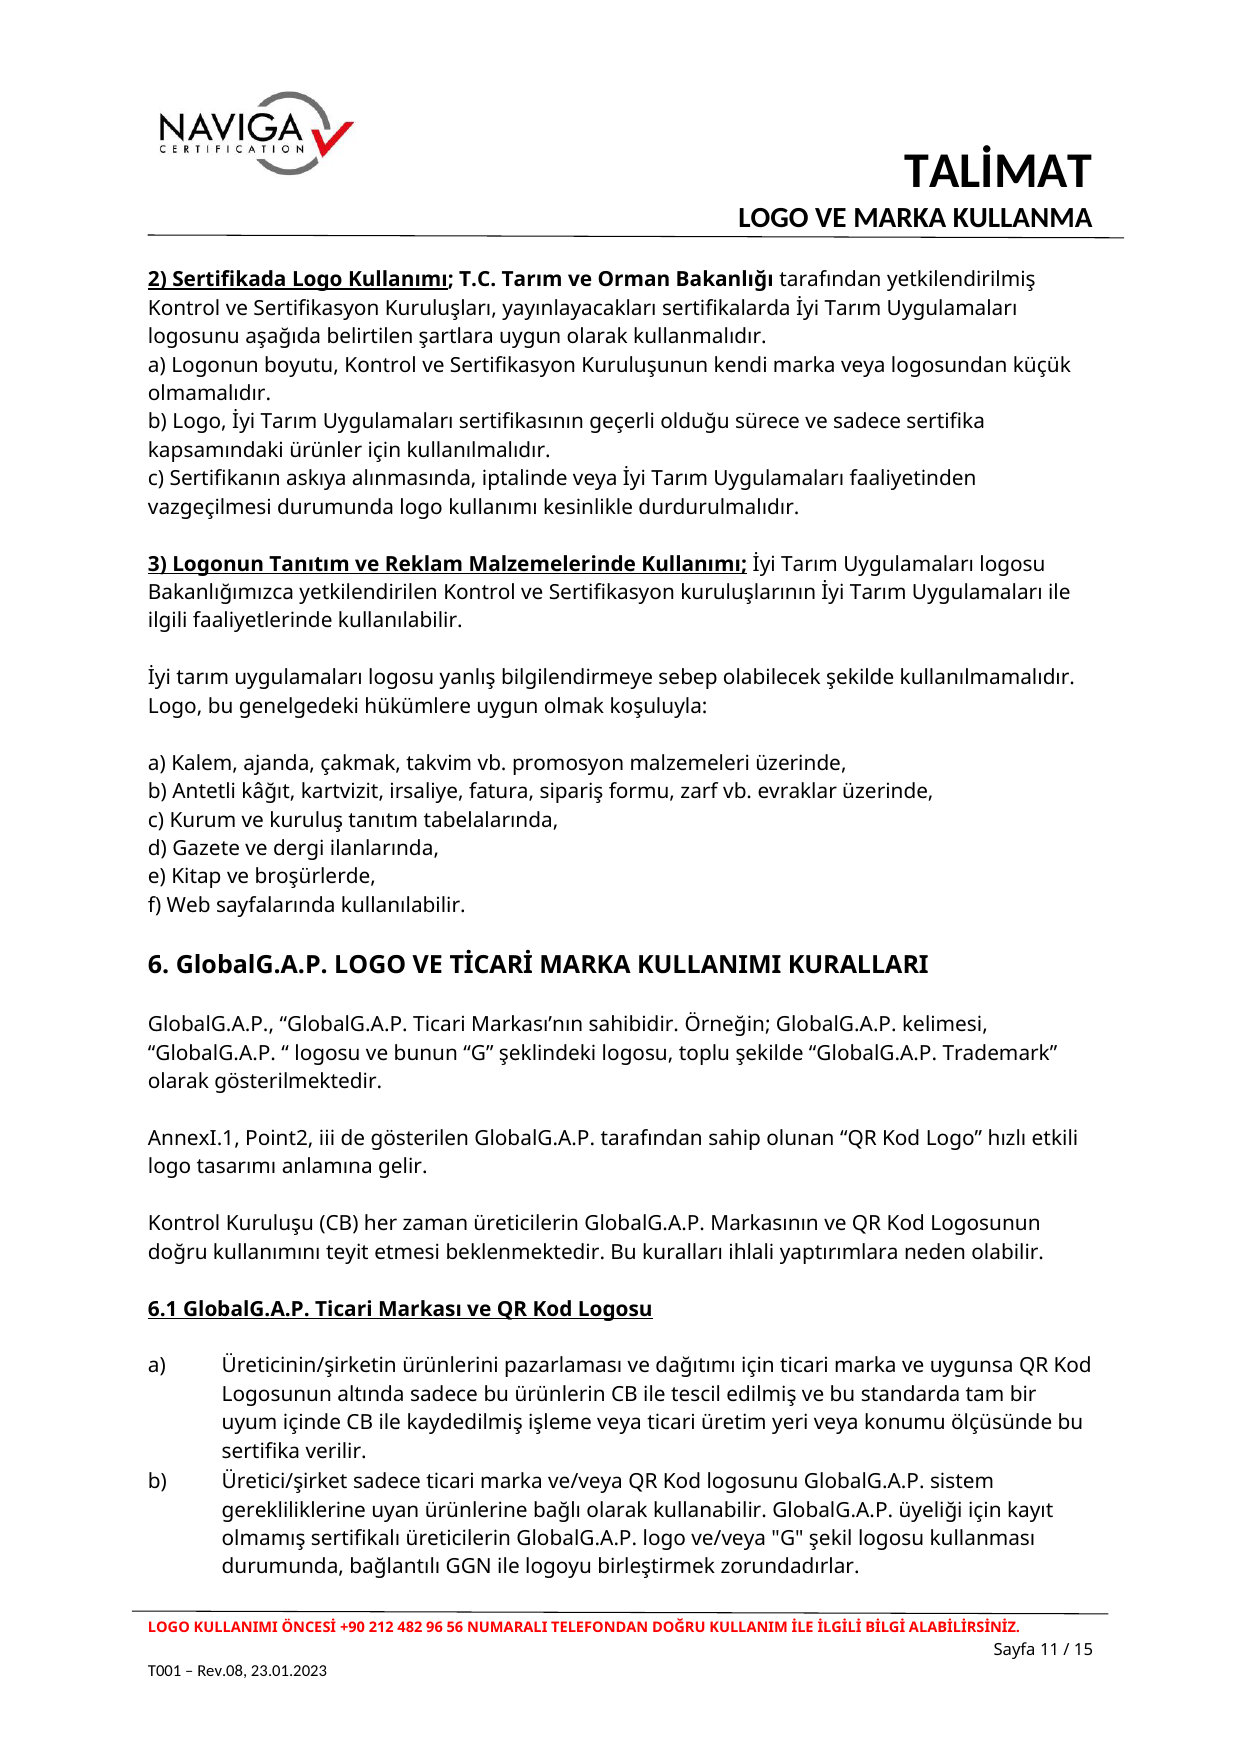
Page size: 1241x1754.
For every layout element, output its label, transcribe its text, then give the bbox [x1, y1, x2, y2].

text d) Gazete ve dergi ilanlarında, [148, 833, 1093, 862]
text 6. GlobalG.A.P. LOGO VE TİCARİ MARKA KULLANIMI KURALLARI [148, 947, 1093, 981]
text c) Kurum ve kuruluş tanıtım tabelalarında, [148, 805, 1093, 833]
text 6.1 GlobalG.A.P. Ticari Markası ve QR Kod Logosu [148, 1294, 1093, 1322]
text b) Antetli kâğıt, kartvizit, irsaliye, fatura, sipariş formu, zarf vb. evraklar üzerinde, [148, 776, 1093, 805]
text a) Üreticinin/şirketin ürünlerini pazarlaması ve dağıtımı için ticari marka ve uygunsa QR Kod Logosunun altında sadece bu ürünlerin CB ile tescil edilmiş ve bu standarda tam bir uyum içinde CB ile kaydedilmiş işleme veya ticari üretim yeri veya konumu ölçüsünde bu sertifika verilir. [148, 1351, 1093, 1464]
text AnnexI.1, Point2, iii de gösterilen GlobalG.A.P. tarafından sahip olunan “QR Kod Logo” hızlı etkili logo tasarımı anlamına gelir. [148, 1123, 1093, 1180]
text GlobalG.A.P., “GlobalG.A.P. Ticari Markası’nın sahibidir. Örneğin; GlobalG.A.P. kelimesi, “GlobalG.A.P. “ logosu ve bunun “G” şeklindeki logosu, toplu şekilde “GlobalG.A.P. Trademark” olarak gösterilmektedir. [148, 1009, 1093, 1095]
text b) Üretici/şirket sadece ticari marka ve/veya QR Kod logosunu GlobalG.A.P. sistem gerekliliklerine uyan ürünlerine bağlı olarak kullanabilir. GlobalG.A.P. üyeliği için kayıt olmamış sertifikalı üreticilerin GlobalG.A.P. logo ve/veya "G" şekil logosu kullanması durumunda, bağlantılı GGN ile logoyu birleştirmek zorundadırlar. [148, 1466, 1093, 1580]
text 3) Logonun Tanıtım ve Reklam Malzemelerinde Kullanımı; İyi Tarım Uygulamaları logosu Bakanlığımızca yetkilendirilen Kontrol ve Sertifikasyon kuruluşlarının İyi Tarım Uygulamaları ile ilgili faaliyetlerinde kullanılabilir. [148, 549, 1093, 634]
text Kontrol Kuruluşu (CB) her zaman üreticilerin GlobalG.A.P. Markasının ve QR Kod Logosunun doğru kullanımını teyit etmesi beklenmektedir. Bu kuralları ihlali yaptırımlara neden olabilir. [148, 1208, 1093, 1265]
text a) Kalem, ajanda, çakmak, takvim vb. promosyon malzemeleri üzerinde, [148, 748, 1093, 776]
text İyi tarım uygulamaları logosu yanlış bilgilendirmeye sebep olabilecek şekilde kullanılmamalıdır. Logo, bu genelgedeki hükümlere uygun olmak koşuluyla: [148, 662, 1093, 719]
text a) Logonun boyutu, Kontrol ve Sertifikasyon Kuruluşunun kendi marka veya logosundan küçük olmamalıdır. [148, 350, 1093, 407]
text c) Sertifikanın askıya alınmasında, iptalinde veya İyi Tarım Uygulamaları faaliyetinden vazgeçilmesi durumunda logo kullanımı kesinlikle durdurulmalıdır. [148, 463, 1093, 520]
text 2) Sertifikada Logo Kullanımı; T.C. Tarım ve Orman Bakanlığı tarafından yetkilendirilmiş Kontrol ve Sertifikasyon Kuruluşları, yayınlayacakları sertifikalarda İyi Tarım Uygulamaları logosunu aşağıda belirtilen şartlara uygun olarak kullanmalıdır. [148, 264, 1093, 350]
text f) Web sayfalarında kullanılabilir. [148, 890, 1093, 918]
text e) Kitap ve broşürlerde, [148, 862, 1093, 890]
text b) Logo, İyi Tarım Uygulamaları sertifikasının geçerli olduğu sürece ve sadece sertifika kapsamındaki ürünler için kullanılmalıdır. [148, 407, 1093, 463]
